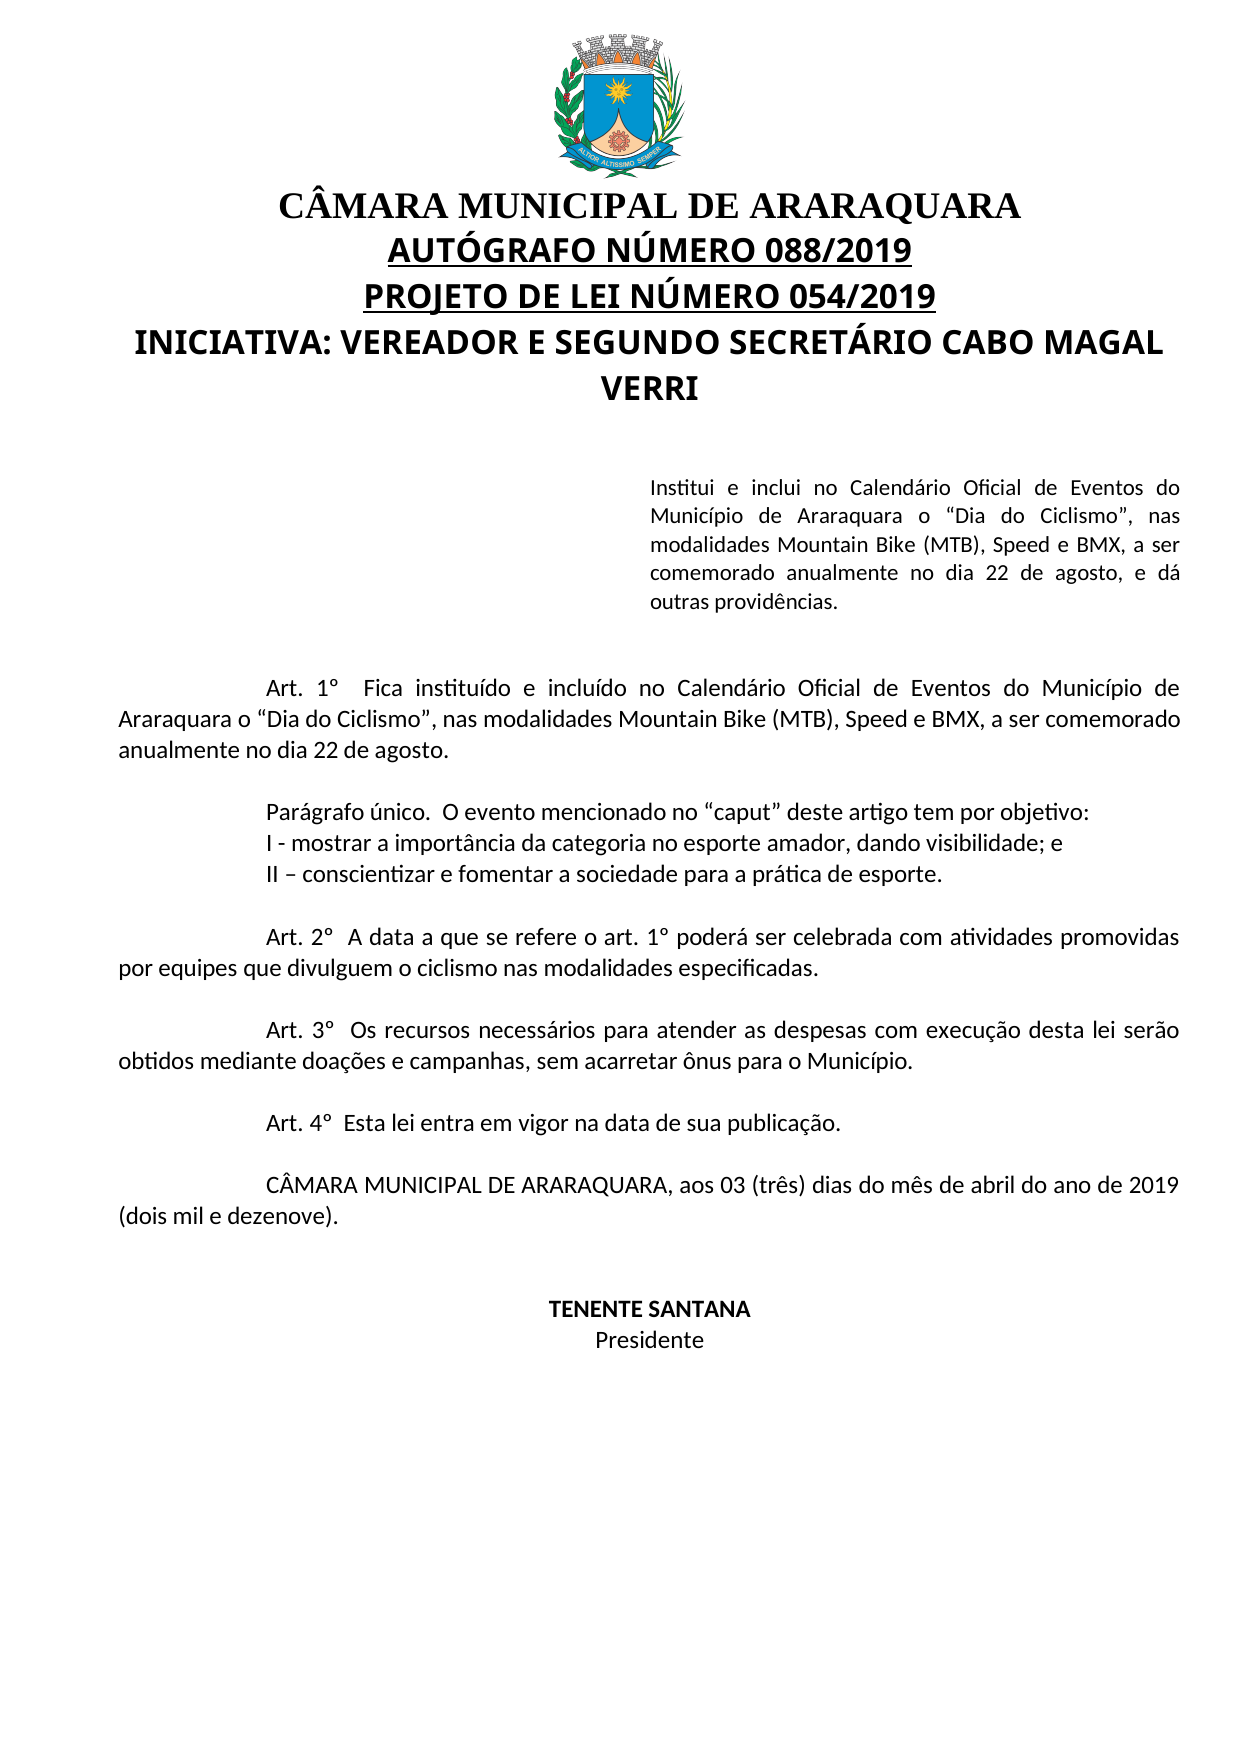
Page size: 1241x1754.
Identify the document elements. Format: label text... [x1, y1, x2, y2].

text Art. 3º Os recursos necessários para atender as despesas com execução desta lei serão obtidos mediante doações e campanhas, sem acarretar ônus para o Município. [118, 1014, 1181, 1076]
text Art. 2º A data a que se refere o art. 1º poderá ser celebrada com atividades promovidas por equipes que divulguem o ciclismo nas modalidades especificadas. [118, 921, 1181, 983]
text CÂMARA MUNICIPAL DE ARARAQUARA [118, 183, 1181, 226]
text AUTÓGRAFO NÚMERO 088/2019 [118, 226, 1181, 272]
text INICIATIVA: VEREADOR E SEGUNDO SECRETÁRIO CABO MAGAL VERRI [118, 318, 1181, 410]
text II – conscientizar e fomentar a sociedade para a prática de esporte. [118, 858, 1181, 889]
text I - mostrar a importância da categoria no esporte amador, dando visibilidade; e [118, 827, 1181, 858]
text Art. 4º Esta lei entra em vigor na data de sua publicação. [118, 1107, 1181, 1138]
text Institui e inclui no Calendário Oficial de Eventos do Município de Araraquara o “Dia do Ciclismo”, nas modalidades Mountain Bike (MTB), Speed e BMX, a ser comemorado anualmente no dia 22 de agosto, e dá outras providências. [650, 472, 1181, 615]
picture [554, 34, 686, 179]
subtitle TENENTE SANTANA [118, 1293, 1181, 1324]
text PROJETO DE LEI NÚMERO 054/2019 [118, 272, 1181, 318]
text Parágrafo único. O evento mencionado no “caput” deste artigo tem por objetivo: [118, 796, 1181, 827]
text CÂMARA MUNICIPAL DE ARARAQUARA, aos 03 (três) dias do mês de abril do ano de 2019 (dois mil e dezenove). [118, 1169, 1181, 1231]
text Art. 1º Fica instituído e incluído no Calendário Oficial de Eventos do Município de Araraquara o “Dia do Ciclismo”, nas modalidades Mountain Bike (MTB), Speed e BMX, a ser comemorado anualmente no dia 22 de agosto. [118, 672, 1181, 765]
text Presidente [118, 1324, 1181, 1355]
